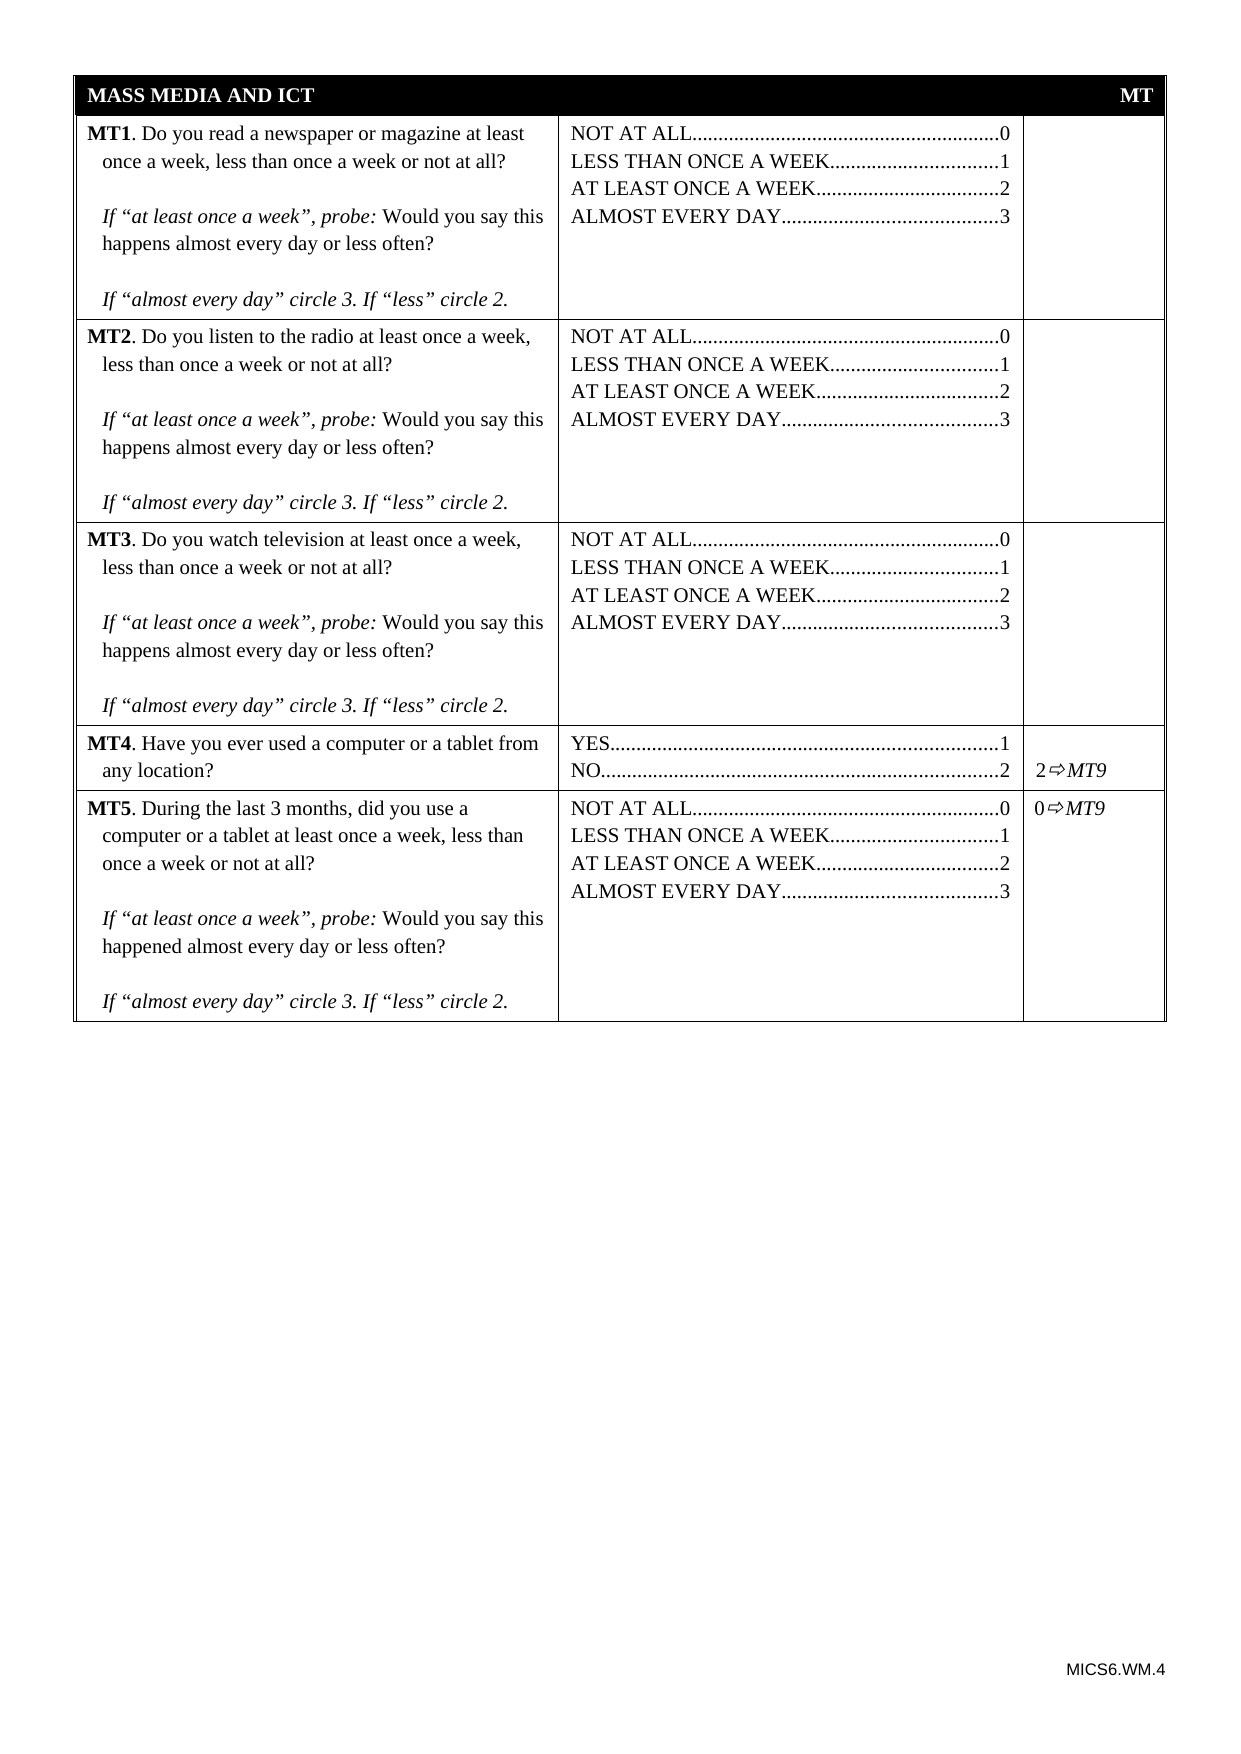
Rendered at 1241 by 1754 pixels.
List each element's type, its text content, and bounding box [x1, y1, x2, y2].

table_cell MT3. Do you watch television at least once a week, less than once a week or not at all? If “at least once a week”, probe: Would you say this happens almost every day or less often? If “almost every day” circle 3. If “less” circle 2. [77, 523, 558, 725]
table_header MASS MEDIA AND ICT [77, 78, 1084, 115]
table_cell MT5. During the last 3 months, did you use a computer or a tablet at least once a week, less than once a week or not at all? If “at least once a week”, probe: Would you say this happened almost every day or less often? If “almost every day” circle 3. If “less” circle 2. [77, 791, 558, 1021]
table_cell Not at all 0 Less than once a week 1 At least once a week 2 Almost every day 3 [559, 791, 1023, 1021]
table_cell 0MT9 [1024, 791, 1164, 1021]
table_cell [1024, 523, 1164, 725]
table_cell 2MT9 [1024, 726, 1164, 790]
table_cell Not at all 0 Less than once a week 1 At least once a week 2 Almost every day 3 [559, 523, 1023, 725]
table_cell Yes 1 No 2 [559, 726, 1023, 790]
table_cell [1024, 116, 1164, 319]
table_cell MT1. Do you read a newspaper or magazine at least once a week, less than once a week or not at all? If “at least once a week”, probe: Would you say this happens almost every day or less often? If “almost every day” circle 3. If “less” circle 2. [77, 116, 558, 319]
table_cell Not at all 0 Less than once a week 1 At least once a week 2 Almost every day 3 [559, 116, 1023, 319]
table_cell [1024, 320, 1164, 522]
table_cell MT2. Do you listen to the radio at least once a week, less than once a week or not at all? If “at least once a week”, probe: Would you say this happens almost every day or less often? If “almost every day” circle 3. If “less” circle 2. [77, 320, 558, 522]
table_cell Not at all 0 Less than once a week 1 At least once a week 2 Almost every day 3 [559, 320, 1023, 522]
table_header MT [1084, 78, 1164, 115]
table_cell MT4. Have you ever used a computer or a tablet from any location? [77, 726, 558, 790]
